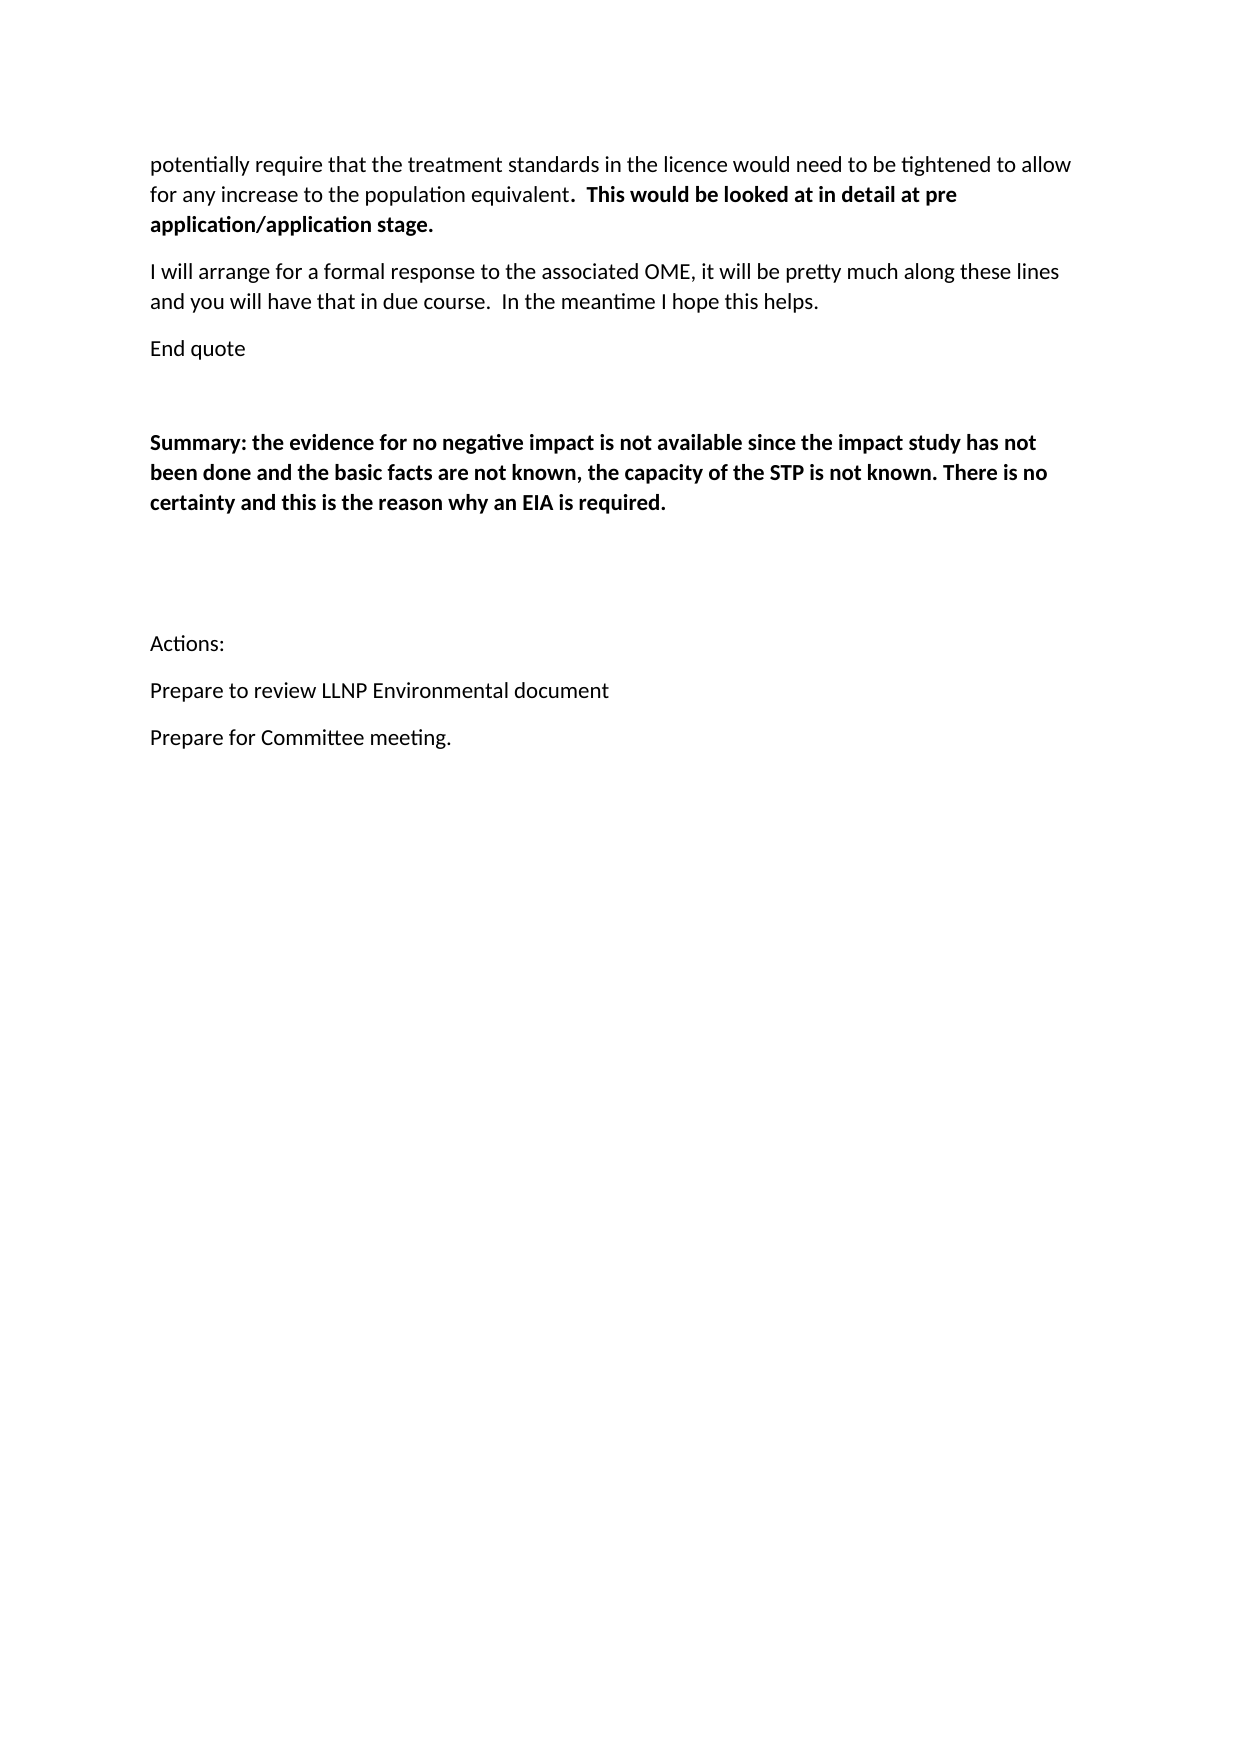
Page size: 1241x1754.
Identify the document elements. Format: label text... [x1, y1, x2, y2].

text End quote [150, 334, 1090, 362]
text Summary: the evidence for no negative impact is not available since the impact study has not been done and the basic facts are not known, the capacity of the STP is not known. There is no certainty and this is the reason why an EIA is required. [150, 428, 1090, 517]
text Prepare for Committee meeting. [150, 723, 1090, 751]
text I will arrange for a formal response to the associated OME, it will be pretty much along these lines and you will have that in due course. In the meantime I hope this helps. [150, 257, 1090, 316]
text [150, 150, 1090, 238]
text Actions: [150, 629, 1090, 657]
text Prepare to review LLNP Environmental document [150, 676, 1090, 704]
